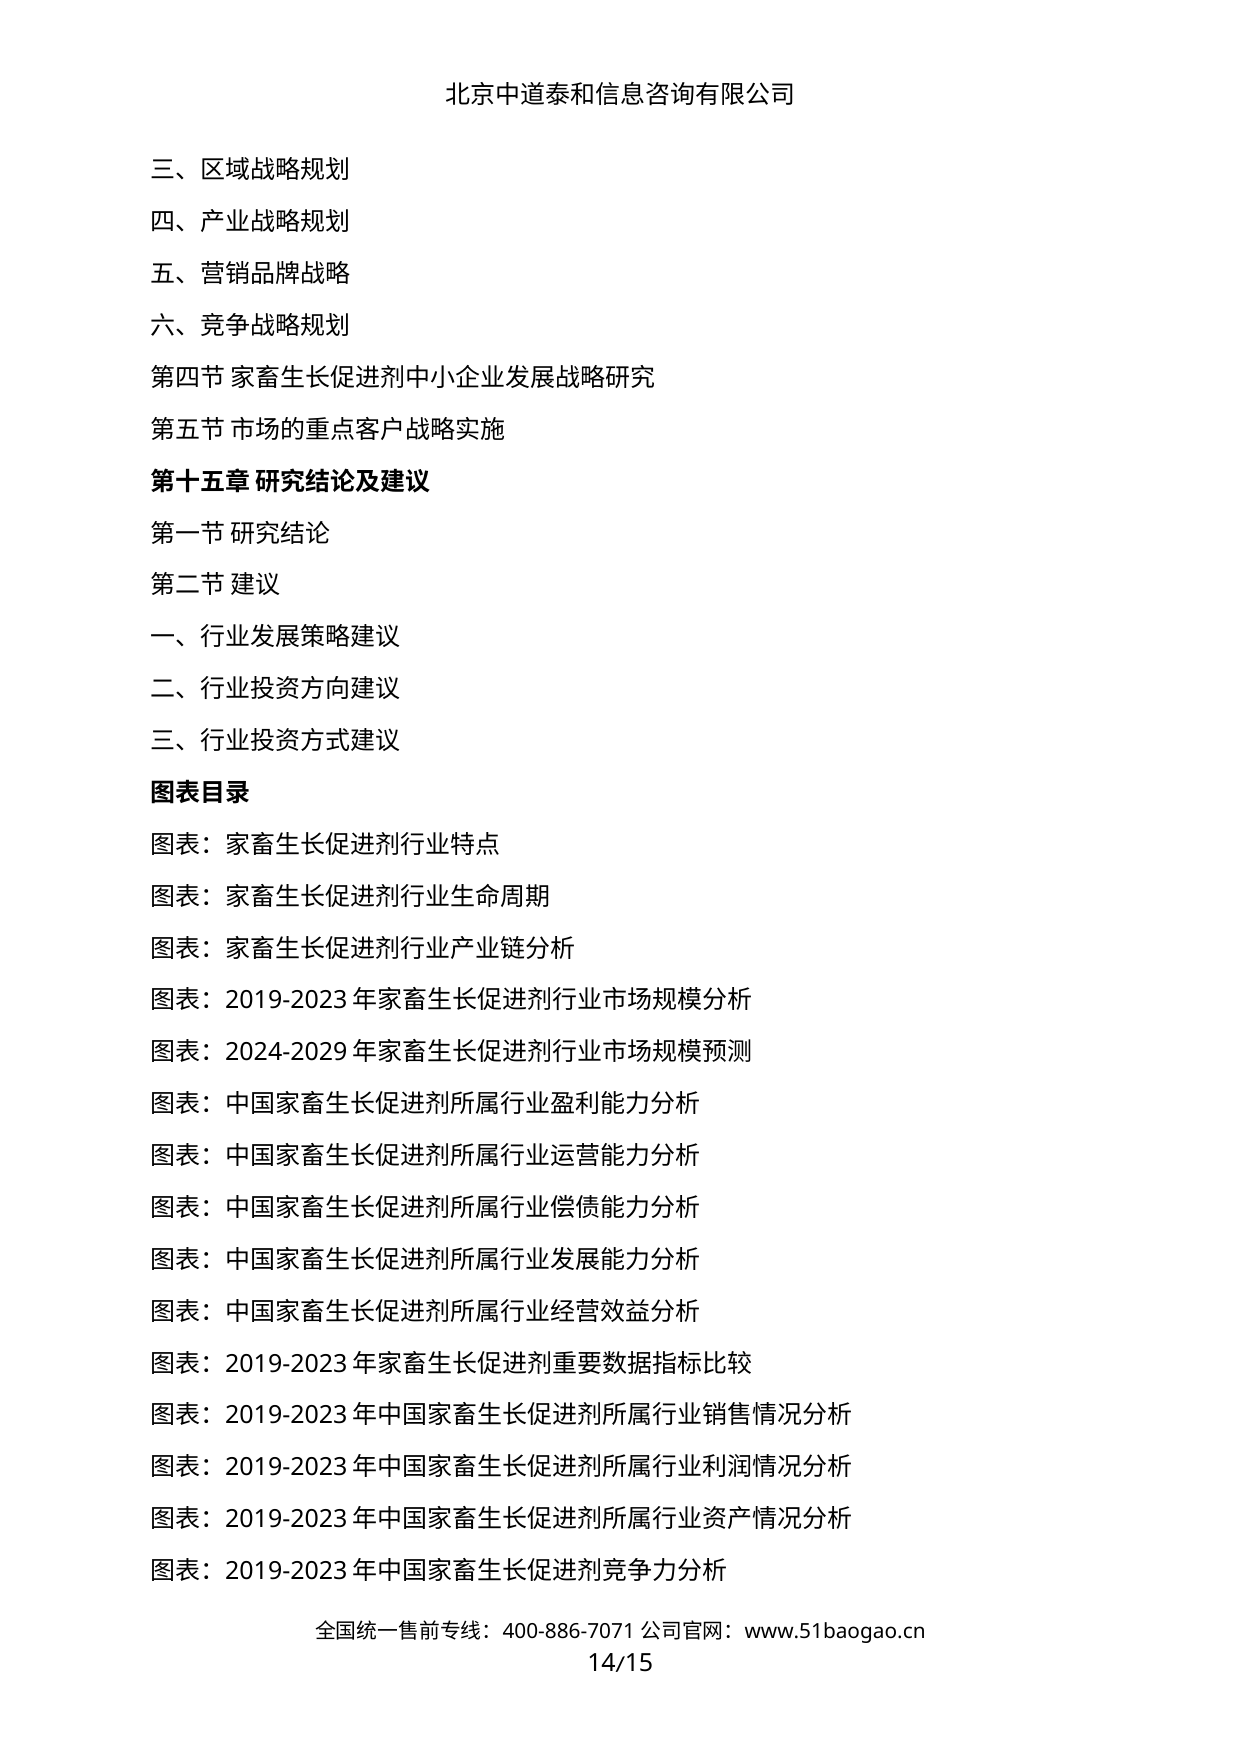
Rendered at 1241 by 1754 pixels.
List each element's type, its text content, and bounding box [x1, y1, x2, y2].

text 第四节 家畜生长促进剂中小企业发展战略研究 [150, 357, 1090, 394]
text 图表：中国家畜生长促进剂所属行业偿债能力分析 [150, 1187, 1090, 1224]
text 六、竞争战略规划 [150, 306, 1090, 342]
text 图表目录 [150, 772, 1090, 809]
text 四、产业战略规划 [150, 202, 1090, 238]
text 五、营销品牌战略 [150, 254, 1090, 290]
text 图表：2019-2023年中国家畜生长促进剂所属行业资产情况分析 [150, 1499, 1090, 1535]
text 图表：家畜生长促进剂行业生命周期 [150, 876, 1090, 912]
text 三、区域战略规划 [150, 150, 1090, 186]
text 图表：中国家畜生长促进剂所属行业盈利能力分析 [150, 1084, 1090, 1120]
text 一、行业发展策略建议 [150, 617, 1090, 653]
text 三、行业投资方式建议 [150, 721, 1090, 757]
text 图表：2024-2029年家畜生长促进剂行业市场规模预测 [150, 1032, 1090, 1068]
text 图表：2019-2023年家畜生长促进剂行业市场规模分析 [150, 980, 1090, 1016]
text 图表：中国家畜生长促进剂所属行业发展能力分析 [150, 1239, 1090, 1276]
text 图表：2019-2023年中国家畜生长促进剂所属行业利润情况分析 [150, 1447, 1090, 1483]
text 第五节 市场的重点客户战略实施 [150, 409, 1090, 446]
text 图表：家畜生长促进剂行业特点 [150, 824, 1090, 861]
text 图表：家畜生长促进剂行业产业链分析 [150, 928, 1090, 964]
text 第二节 建议 [150, 565, 1090, 601]
text 图表：2019-2023年中国家畜生长促进剂竞争力分析 [150, 1551, 1090, 1587]
text 图表：中国家畜生长促进剂所属行业经营效益分析 [150, 1291, 1090, 1327]
text 图表：2019-2023年家畜生长促进剂重要数据指标比较 [150, 1343, 1090, 1379]
text 第一节 研究结论 [150, 513, 1090, 549]
text 二、行业投资方向建议 [150, 669, 1090, 705]
text 第十五章 研究结论及建议 [150, 461, 1090, 497]
text 图表：中国家畜生长促进剂所属行业运营能力分析 [150, 1136, 1090, 1172]
text 图表：2019-2023年中国家畜生长促进剂所属行业销售情况分析 [150, 1395, 1090, 1431]
